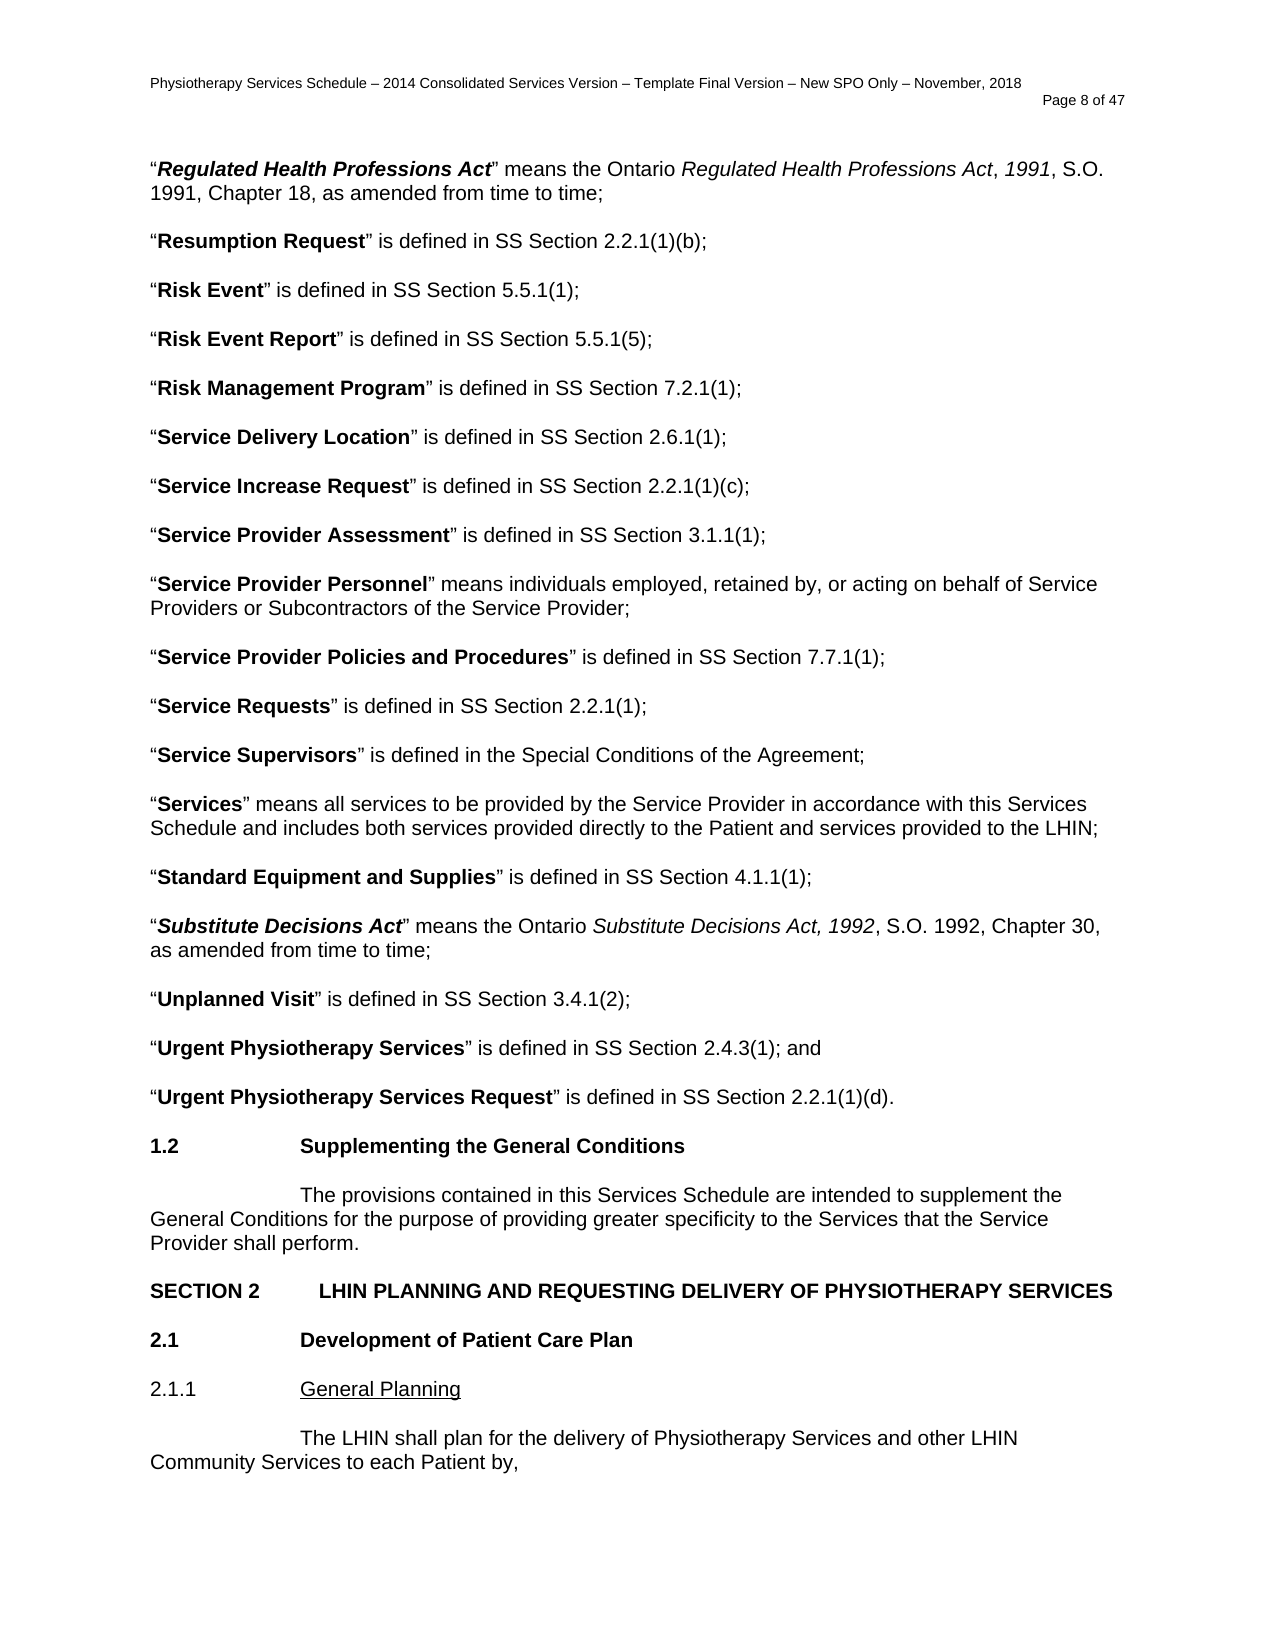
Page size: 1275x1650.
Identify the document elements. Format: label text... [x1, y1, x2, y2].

text The provisions contained in this Services Schedule are intended to supplement the General Conditions for the purpose of providing greater specificity to the Services that the Service Provider shall perform. [150, 1182, 1125, 1254]
text “Risk Management Program” is defined in SS Section 7.2(1); [150, 376, 1125, 400]
text “Services” means all services to be provided by the Service Provider in accordance with this Services Schedule and includes both services provided directly to the Patient and services provided to the LHIN; [150, 792, 1125, 840]
text “Resumption Request” is defined in SS Section 2.2(1)(b); [150, 229, 1125, 253]
text “Unplanned Visit” is defined in SS Section 3.4(2); [150, 987, 1125, 1011]
subtitle LHIN PLANNING AND REQUESTING DELIVERY OF PHYSIOTHERAPY SERVICES [150, 1279, 1125, 1303]
text The LHIN shall plan for the delivery of Physiotherapy Services and other LHIN Community Services to each Patient by, [150, 1426, 1125, 1474]
text “Service Provider Assessment” is defined in SS Section 3.1.1(1); [150, 523, 1125, 547]
text “Service Delivery Location” is defined in SS Section 2.6(1); [150, 425, 1125, 449]
subtitle Supplementing the General Conditions [150, 1133, 1125, 1157]
text “Risk Event Report” is defined in SS Section 5.5(5); [150, 327, 1125, 351]
subtitle General Planning [150, 1377, 1125, 1401]
text “Service Supervisors” is defined in the Special Conditions of the Agreement; [150, 743, 1125, 767]
text “Urgent Physiotherapy Services” is defined in SS Section 2.4.3(1); and [150, 1036, 1125, 1059]
text “Substitute Decisions Act” means the Substitute Decisions Act, 1992, 1992, Chapter 30, as amended from time to time; [150, 914, 1125, 962]
text “Regulated Health Professions Act” means the Regulated Health Professions Act, 1991, 1991, Chapter 18, as amended from time to time; [150, 156, 1125, 204]
text “Service Increase Request” is defined in SS Section 2.2(1)(c); [150, 474, 1125, 498]
text “Risk Event” is defined in SS Section 5.5(1); [150, 278, 1125, 302]
text “Service Provider Policies and Procedures” is defined in SS Section 7.7(1); [150, 645, 1125, 669]
text “Service Requests” is defined in SS Section 2.2(1); [150, 694, 1125, 718]
text “Service Provider Personnel” means individuals employed, retained by, or acting on behalf of Service Providers or Subcontractors of the Service Provider; [150, 572, 1125, 620]
text “Urgent Physiotherapy Services Request” is defined in SS Section 2.2(1)(d). [150, 1084, 1125, 1108]
text “Standard Equipment and Supplies” is defined in SS Section 4.1(1); [150, 865, 1125, 889]
subtitle Development of Patient Care Plan [150, 1328, 1125, 1352]
